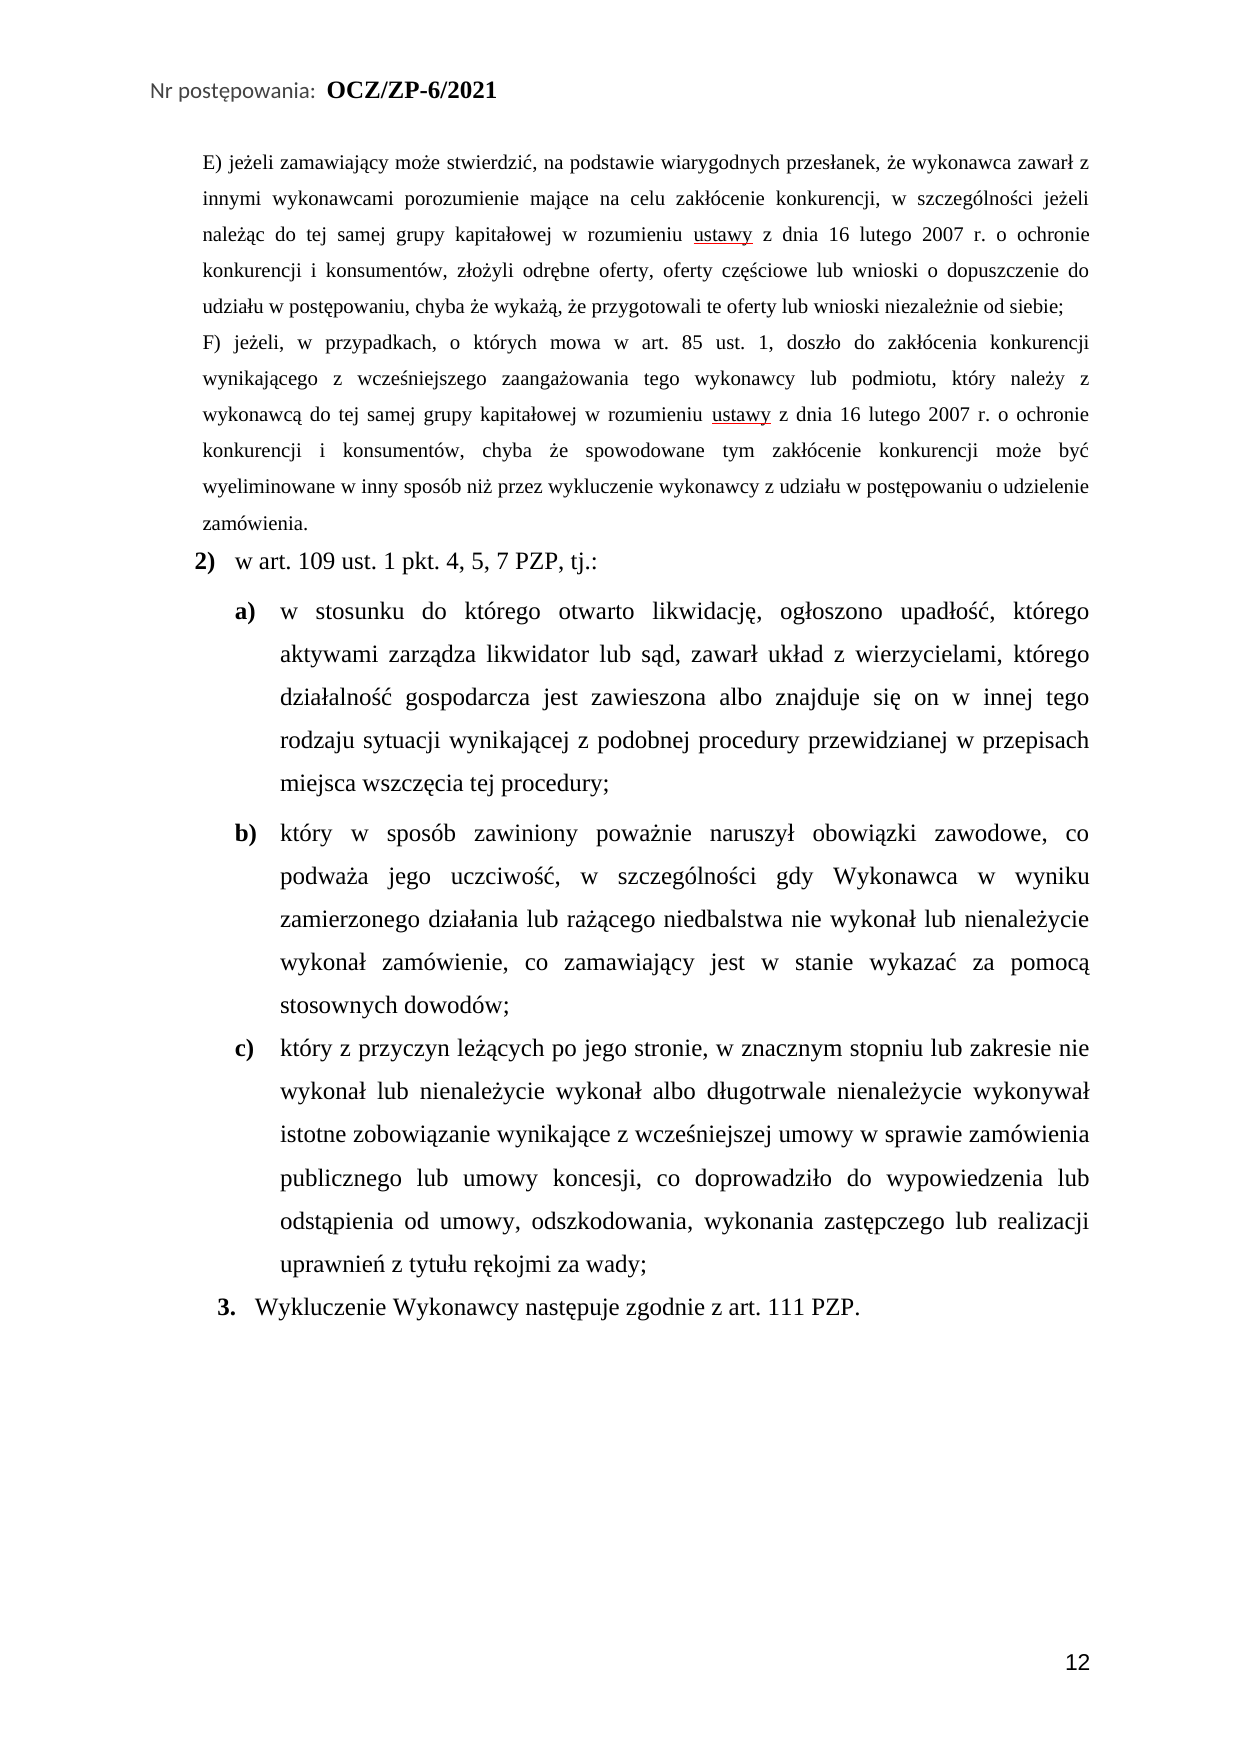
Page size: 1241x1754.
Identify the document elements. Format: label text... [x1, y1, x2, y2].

list który z przyczyn leżących po jego stronie, w znacznym stopniu lub zakresie nie wykonał lub nienależycie wykonał albo długotrwale nienależycie wykonywał istotne zobowiązanie wynikające z wcześniejszej umowy w sprawie zamówienia publicznego lub umowy koncesji, co doprowadziło do wypowiedzenia lub odstąpienia od umowy, odszkodowania, wykonania zastępczego lub realizacji uprawnień z tytułu rękojmi za wady; [234, 1033, 1090, 1278]
list F) jeżeli, w przypadkach, o których mowa w art. 85 ust. 1, doszło do zakłócenia konkurencji wynikającego z wcześniejszego zaangażowania tego wykonawcy lub podmiotu, który należy z wykonawcą do tej samej grupy kapitałowej w rozumieniu ustawy z dnia 16 lutego 2007 r. o ochronie konkurencji i konsumentów, chyba że spowodowane tym zakłócenie konkurencji może być wyeliminowane w inny sposób niż przez wykluczenie wykonawcy z udziału w postępowaniu o udzielenie zamówienia. [202, 330, 1090, 534]
list Wykluczenie Wykonawcy następuje zgodnie z art. 111 PZP. [217, 1292, 1090, 1321]
list w art. 109 ust. 1 pkt. 4, 5, 7 PZP, tj.: [194, 546, 1090, 575]
list w stosunku do którego otwarto likwidację, ogłoszono upadłość, którego aktywami zarządza likwidator lub sąd, zawarł układ z wierzycielami, którego działalność gospodarcza jest zawieszona albo znajduje się on w innej tego rodzaju sytuacji wynikającej z podobnej procedury przewidzianej w przepisach miejsca wszczęcia tej procedury; [234, 596, 1090, 797]
list który w sposób zawiniony poważnie naruszył obowiązki zawodowe, co podważa jego uczciwość, w szczególności gdy Wykonawca w wyniku zamierzonego działania lub rażącego niedbalstwa nie wykonał lub nienależycie wykonał zamówienie, co zamawiający jest w stanie wykazać za pomocą stosownych dowodów; [234, 818, 1090, 1019]
list E) jeżeli zamawiający może stwierdzić, na podstawie wiarygodnych przesłanek, że wykonawca zawarł z innymi wykonawcami porozumienie mające na celu zakłócenie konkurencji, w szczególności jeżeli należąc do tej samej grupy kapitałowej w rozumieniu ustawy z dnia 16 lutego 2007 r. o ochronie konkurencji i konsumentów, złożyli odrębne oferty, oferty częściowe lub wnioski o dopuszczenie do udziału w postępowaniu, chyba że wykażą, że przygotowali te oferty lub wnioski niezależnie od siebie; [202, 150, 1090, 318]
